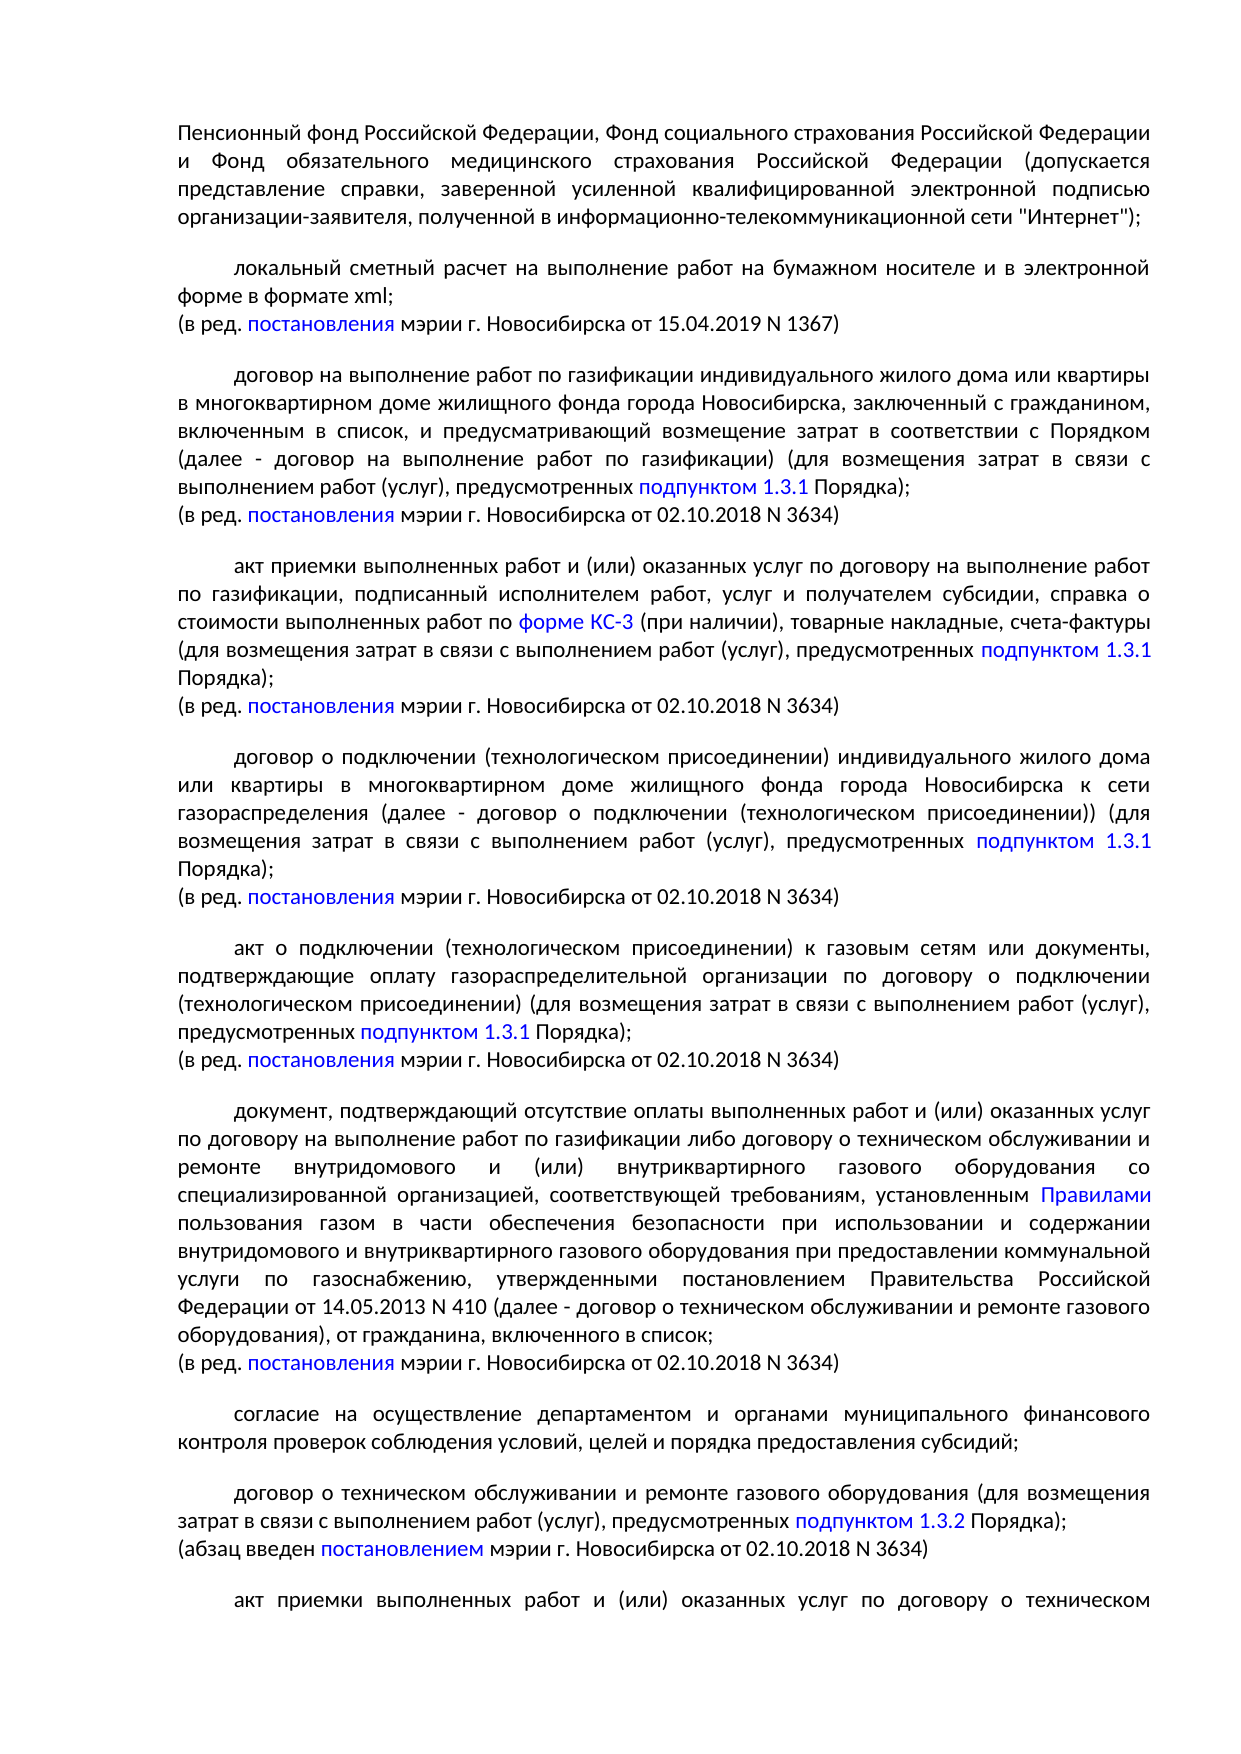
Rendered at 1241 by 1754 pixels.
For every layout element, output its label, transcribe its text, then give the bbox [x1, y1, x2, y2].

text договор на выполнение работ по газификации индивидуального жилого дома или квартиры в многоквартирном доме жилищного фонда города Новосибирска, заключенный с гражданином, включенным в список, и предусматривающий возмещение затрат в соответствии с Порядком (далее - договор на выполнение работ по газификации) (для возмещения затрат в связи с выполнением работ (услуг), предусмотренных подпунктом 1.3.1 Порядка); [177, 360, 1152, 500]
text (в ред. постановления мэрии г. Новосибирска от 15.04.2019 N 1367) [177, 309, 1152, 337]
text акт о подключении (технологическом присоединении) к газовым сетям или документы, подтверждающие оплату газораспределительной организации по договору о подключении (технологическом присоединении) (для возмещения затрат в связи с выполнением работ (услуг), предусмотренных подпунктом 1.3.1 Порядка); [177, 933, 1152, 1045]
text локальный сметный расчет на выполнение работ на бумажном носителе и в электронной форме в формате xml; [177, 253, 1152, 309]
text (абзац введен постановлением мэрии г. Новосибирска от 02.10.2018 N 3634) [177, 1534, 1152, 1562]
text (в ред. постановления мэрии г. Новосибирска от 02.10.2018 N 3634) [177, 500, 1152, 528]
text акт приемки выполненных работ и (или) оказанных услуг по договору на выполнение работ по газификации, подписанный исполнителем работ, услуг и получателем субсидии, справка о стоимости выполненных работ по форме КС-3 (при наличии), товарные накладные, счета-фактуры (для возмещения затрат в связи с выполнением работ (услуг), предусмотренных подпунктом 1.3.1 Порядка); [177, 551, 1152, 691]
text договор о техническом обслуживании и ремонте газового оборудования (для возмещения затрат в связи с выполнением работ (услуг), предусмотренных подпунктом 1.3.2 Порядка); [177, 1478, 1152, 1534]
text договор о подключении (технологическом присоединении) индивидуального жилого дома или квартиры в многоквартирном доме жилищного фонда города Новосибирска к сети газораспределения (далее - договор о подключении (технологическом присоединении)) (для возмещения затрат в связи с выполнением работ (услуг), предусмотренных подпунктом 1.3.1 Порядка); [177, 742, 1152, 882]
text документ, подтверждающий отсутствие оплаты выполненных работ и (или) оказанных услуг по договору на выполнение работ по газификации либо договору о техническом обслуживании и ремонте внутридомового и (или) внутриквартирного газового оборудования со специализированной организацией, соответствующей требованиям, установленным Правилами пользования газом в части обеспечения безопасности при использовании и содержании внутридомового и внутриквартирного газового оборудования при предоставлении коммунальной услуги по газоснабжению, утвержденными постановлением Правительства Российской Федерации от 14.05.2013 N 410 (далее - договор о техническом обслуживании и ремонте газового оборудования), от гражданина, включенного в список; [177, 1096, 1152, 1348]
text (в ред. постановления мэрии г. Новосибирска от 02.10.2018 N 3634) [177, 691, 1152, 719]
text (в ред. постановления мэрии г. Новосибирска от 02.10.2018 N 3634) [177, 1045, 1152, 1073]
text (в ред. постановления мэрии г. Новосибирска от 02.10.2018 N 3634) [177, 882, 1152, 910]
text (в ред. постановления мэрии г. Новосибирска от 02.10.2018 N 3634) [177, 1348, 1152, 1376]
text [177, 1585, 1152, 1613]
text согласие на осуществление департаментом и органами муниципального финансового контроля проверок соблюдения условий, целей и порядка предоставления субсидий; [177, 1399, 1152, 1455]
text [177, 118, 1152, 230]
